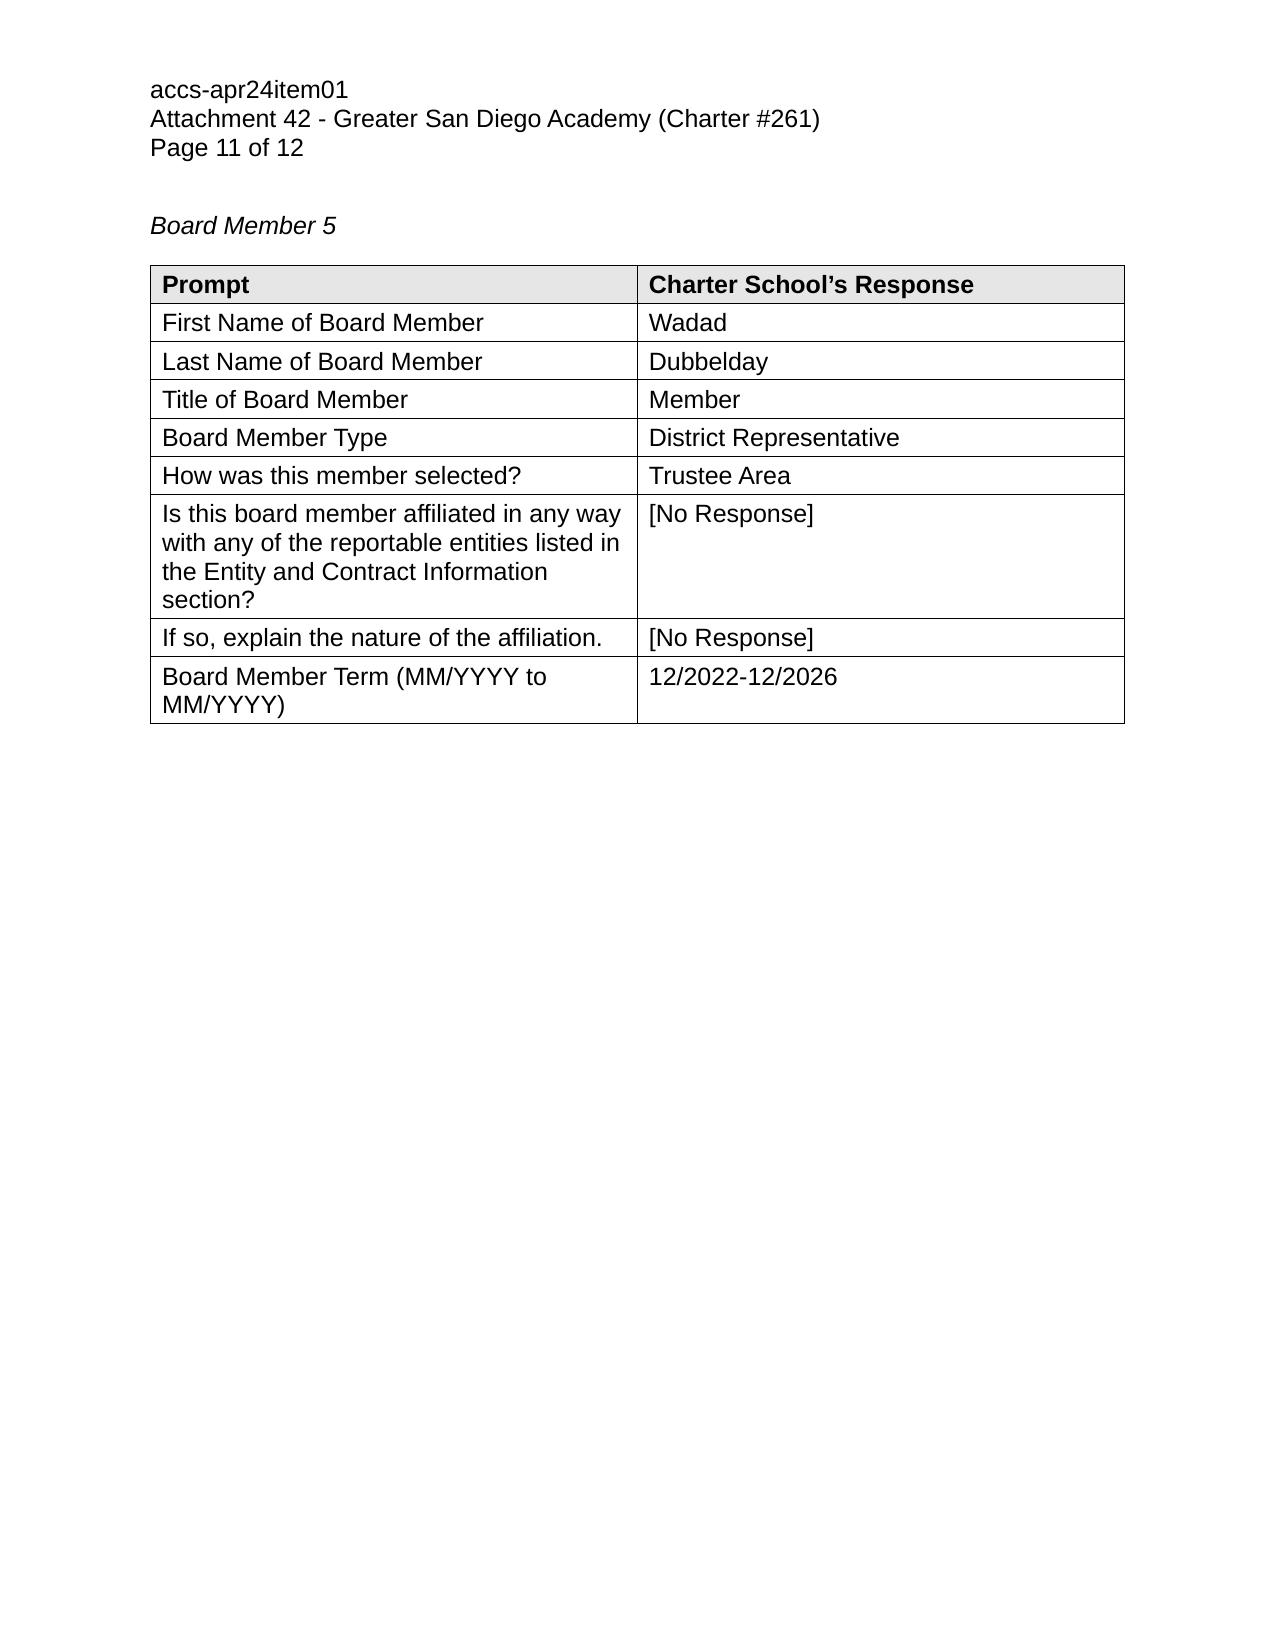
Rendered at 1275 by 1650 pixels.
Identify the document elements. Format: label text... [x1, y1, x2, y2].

table_cell Board Member Term (MM/YYYY to MM/YYYY) [151, 657, 637, 723]
table_cell Member [638, 380, 1124, 417]
table_cell Board Member Type [151, 419, 637, 456]
table_cell Trustee Area [638, 457, 1124, 494]
table_header Charter School’s Response [638, 266, 1124, 303]
table_cell District Representative [638, 419, 1124, 456]
table_cell How was this member selected? [151, 457, 637, 494]
table_cell If so, explain the nature of the affiliation. [151, 619, 637, 656]
table_cell 12/2022-12/2026 [638, 657, 1124, 723]
table_cell [No Response] [638, 495, 1124, 618]
table_cell [No Response] [638, 619, 1124, 656]
table_header Prompt [151, 266, 637, 303]
text Board Member 5 [150, 211, 1125, 240]
table_cell Is this board member affiliated in any way with any of the reportable entities listed in the Entity and Contract Information section? [151, 495, 637, 618]
table_cell Dubbelday [638, 342, 1124, 379]
table_cell First Name of Board Member [151, 304, 637, 341]
table_cell Wadad [638, 304, 1124, 341]
table_cell Title of Board Member [151, 380, 637, 417]
table_cell Last Name of Board Member [151, 342, 637, 379]
